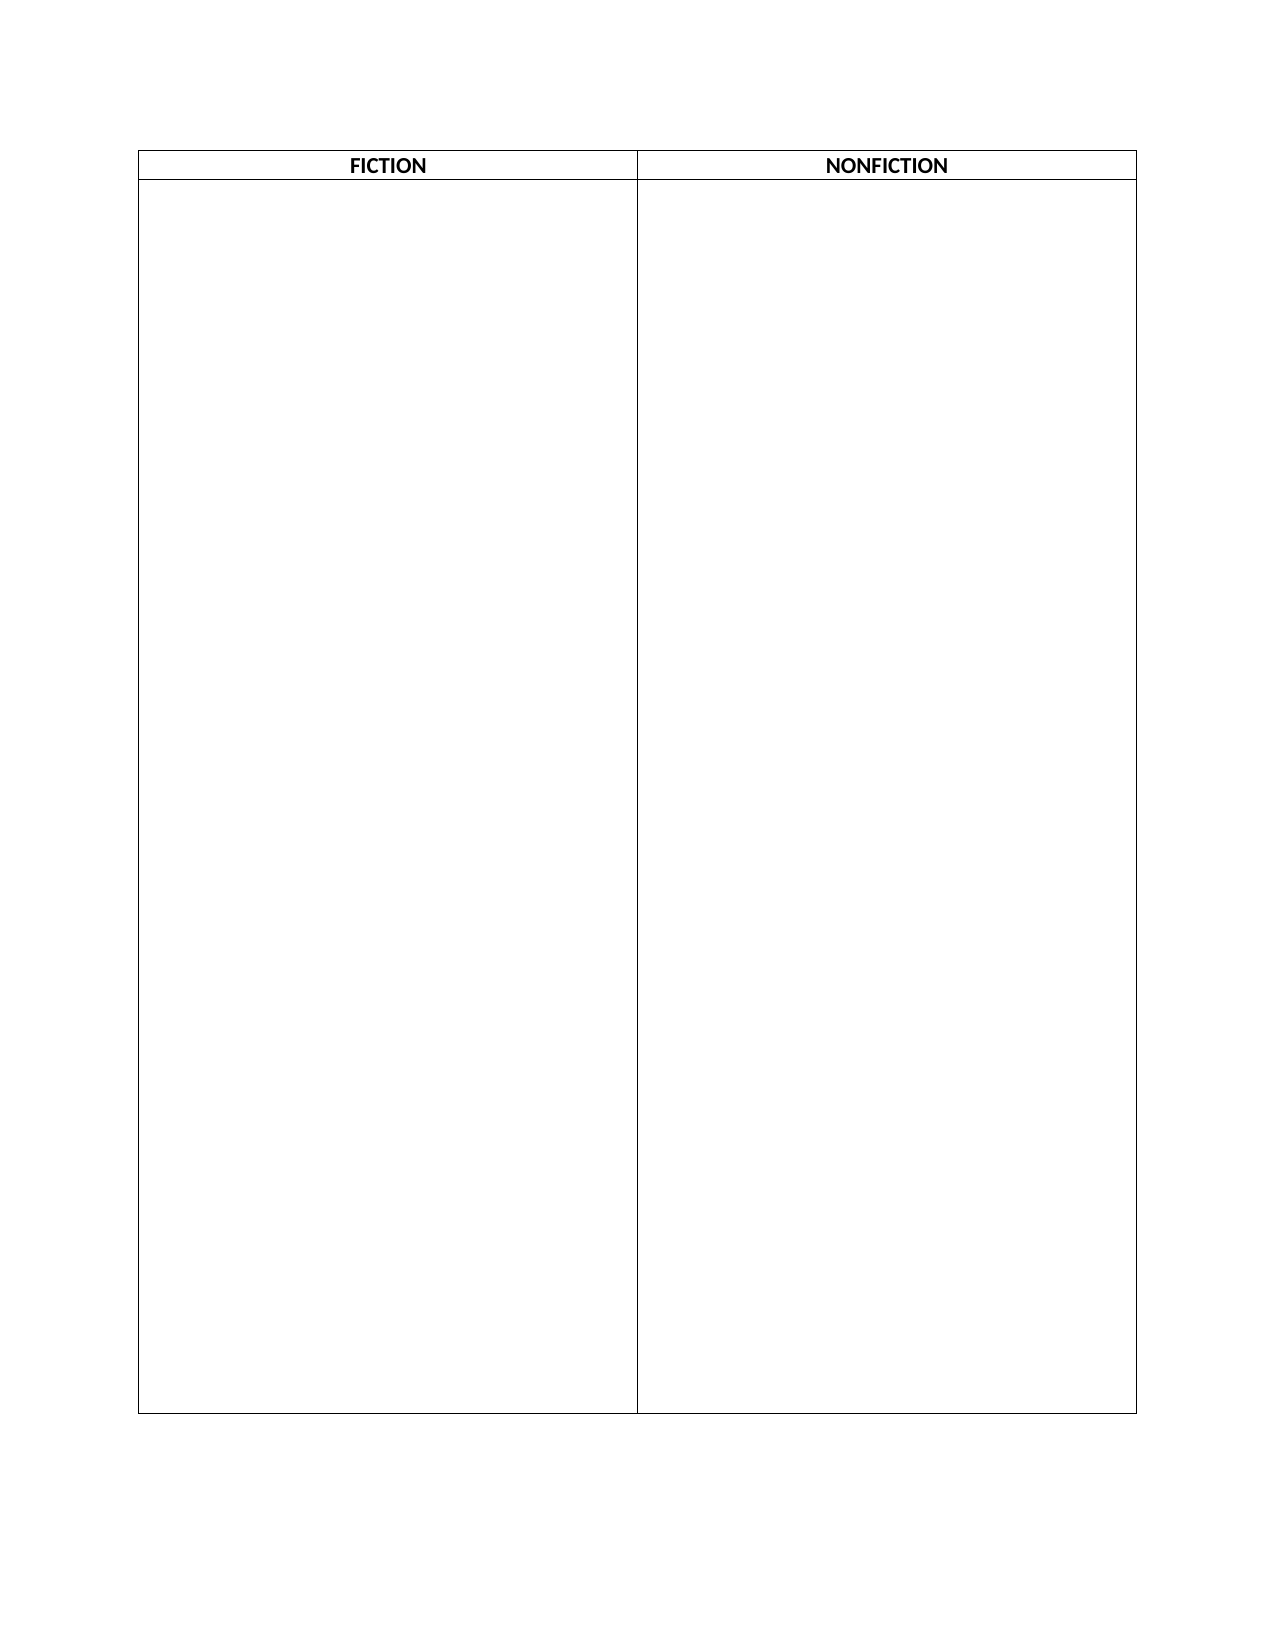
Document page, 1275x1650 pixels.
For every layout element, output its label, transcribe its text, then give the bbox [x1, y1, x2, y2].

table_cell [139, 180, 637, 1413]
table_cell [638, 180, 1136, 1413]
table_header FICTION [139, 151, 637, 179]
table_header NONFICTION [638, 151, 1136, 179]
